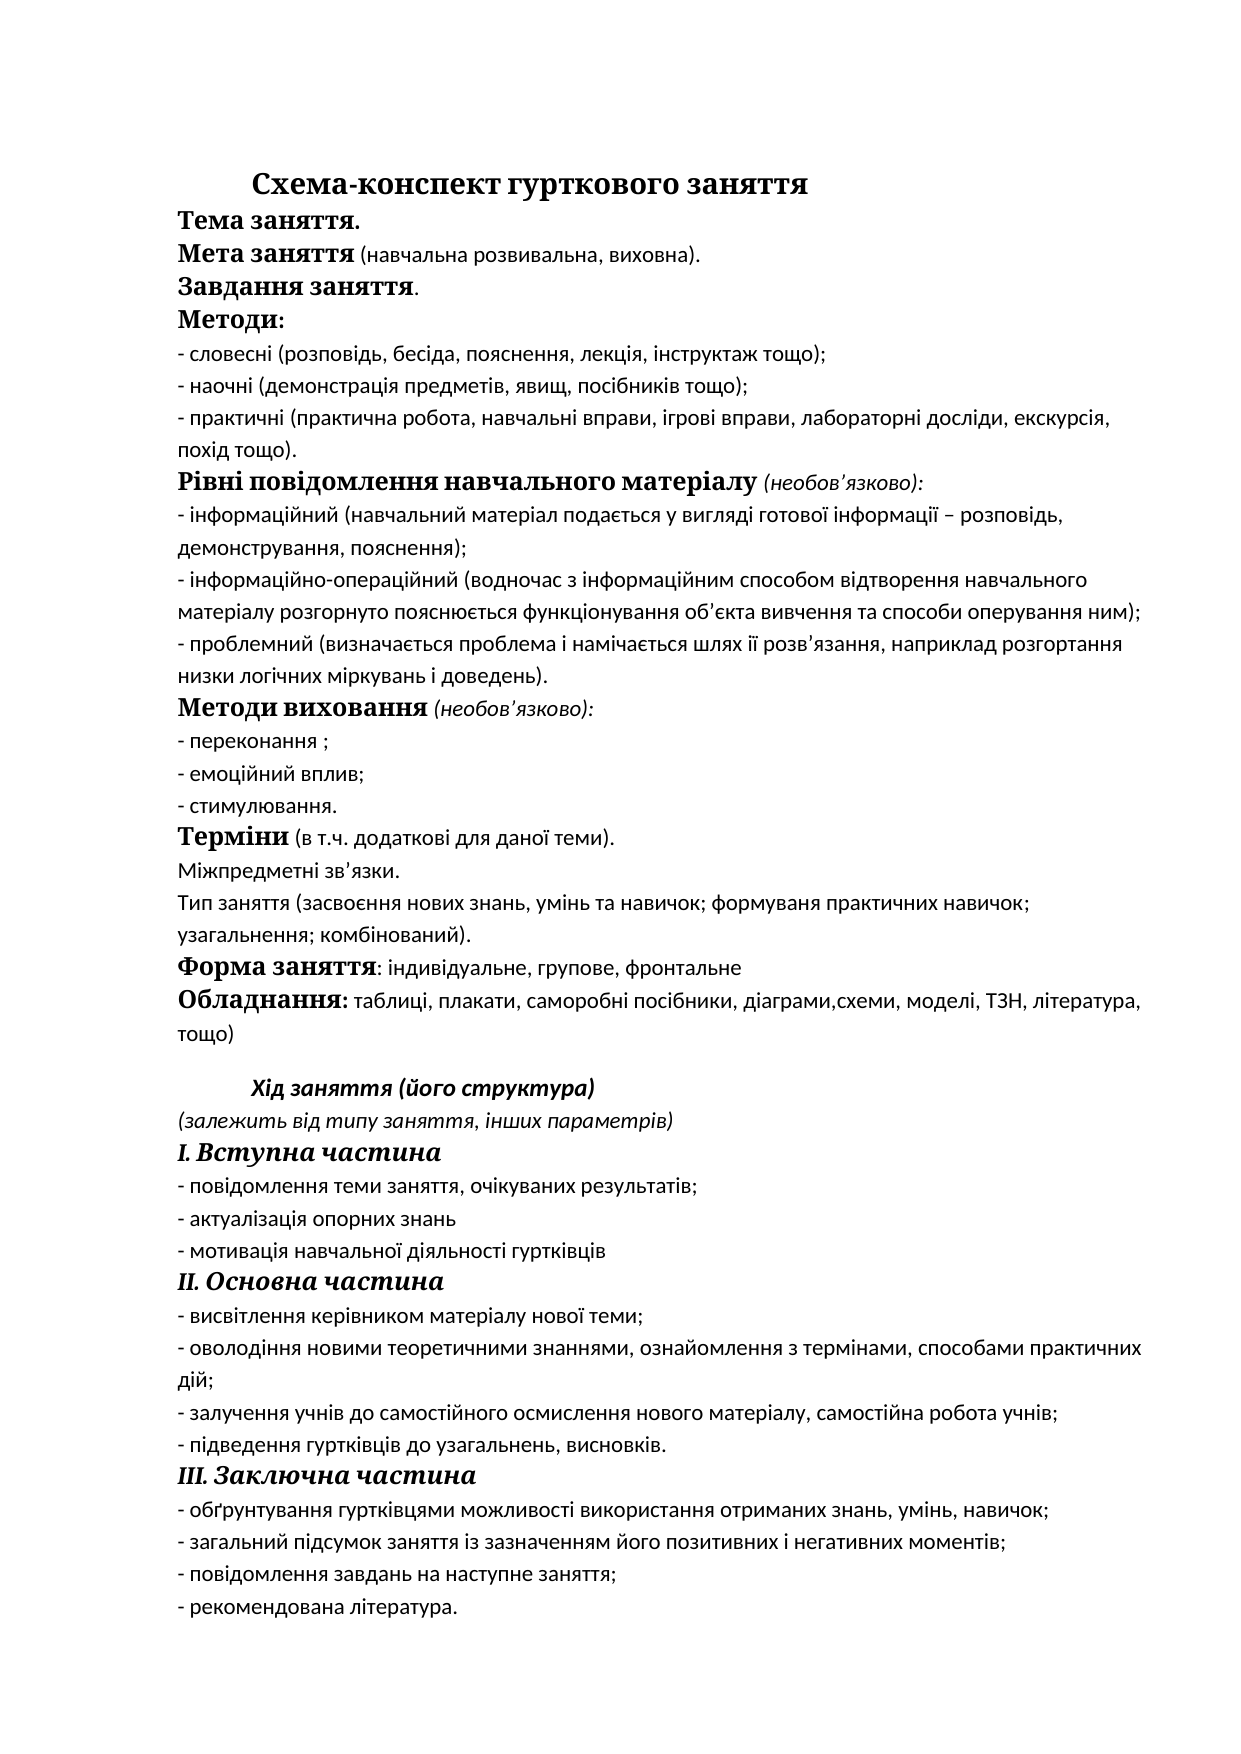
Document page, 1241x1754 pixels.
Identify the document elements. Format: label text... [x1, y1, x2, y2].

text Хід заняття (його структура) (залежить від типу заняття, інших параметрів) I. Вступна частина - повідомлення теми заняття, очікуваних результатів; - актуалізація опорних знань - мотивація навчальної діяльності гуртківців II. Основна частина - висвітлення керівником матеріалу нової теми; - оволодіння новими теоретичними знаннями, ознайомлення з термінами, способами практичних дій; - залучення учнів до самостійного осмислення нового матеріалу, самостійна робота учнів; - підведення гуртківців до узагальнень, висновків. III. Заключна частина - обґрунтування гуртківцями можливості використання отриманих знань, умінь, навичок; - загальний підсумок заняття із зазначенням його позитивних і негативних моментів; - повідомлення завдань на наступне заняття; - рекомендована література. [177, 1072, 1152, 1620]
text Тема заняття. Мета заняття (навчальна розвивальна, виховна). Завдання заняття. Методи: - словесні (розповідь, бесіда, пояснення, лекція, інструктаж тощо); - наочні (демонстрація предметів, явищ, посібників тощо); - практичні (практична робота, навчальні вправи, ігрові вправи, лабораторні досліди, екскурсія, похід тощо). Рівні повідомлення навчального матеріалу (необов’язково): - інформаційний (навчальний матеріал подається у вигляді готової інформації – розповідь, демонстрування, пояснення); - інформаційно-операційний (водночас з інформаційним способом відтворення навчального матеріалу розгорнуто пояснюється функціонування об’єкта вивчення та способи оперування ним); - проблемний (визначається проблема і намічається шлях ії розв’язання, наприклад розгортання низки логічних міркувань і доведень). Методи виховання (необов’язково): - переконання ; - емоційний вплив; - стимулювання. Терміни (в т.ч. додаткові для даної теми). Міжпредметні зв’язки. Тип заняття (засвоєння нових знань, умінь та навичок; формуваня практичних навичок; узагальнення; комбінований). Форма заняття: індивідуальне, групове, фронтальне Обладнання: таблиці, плакати, саморобні посібники, діаграми,схеми, моделі, ТЗН, література, тощо) [177, 207, 1152, 1047]
subtitle Схема-конспект гурткового заняття [177, 168, 1152, 202]
